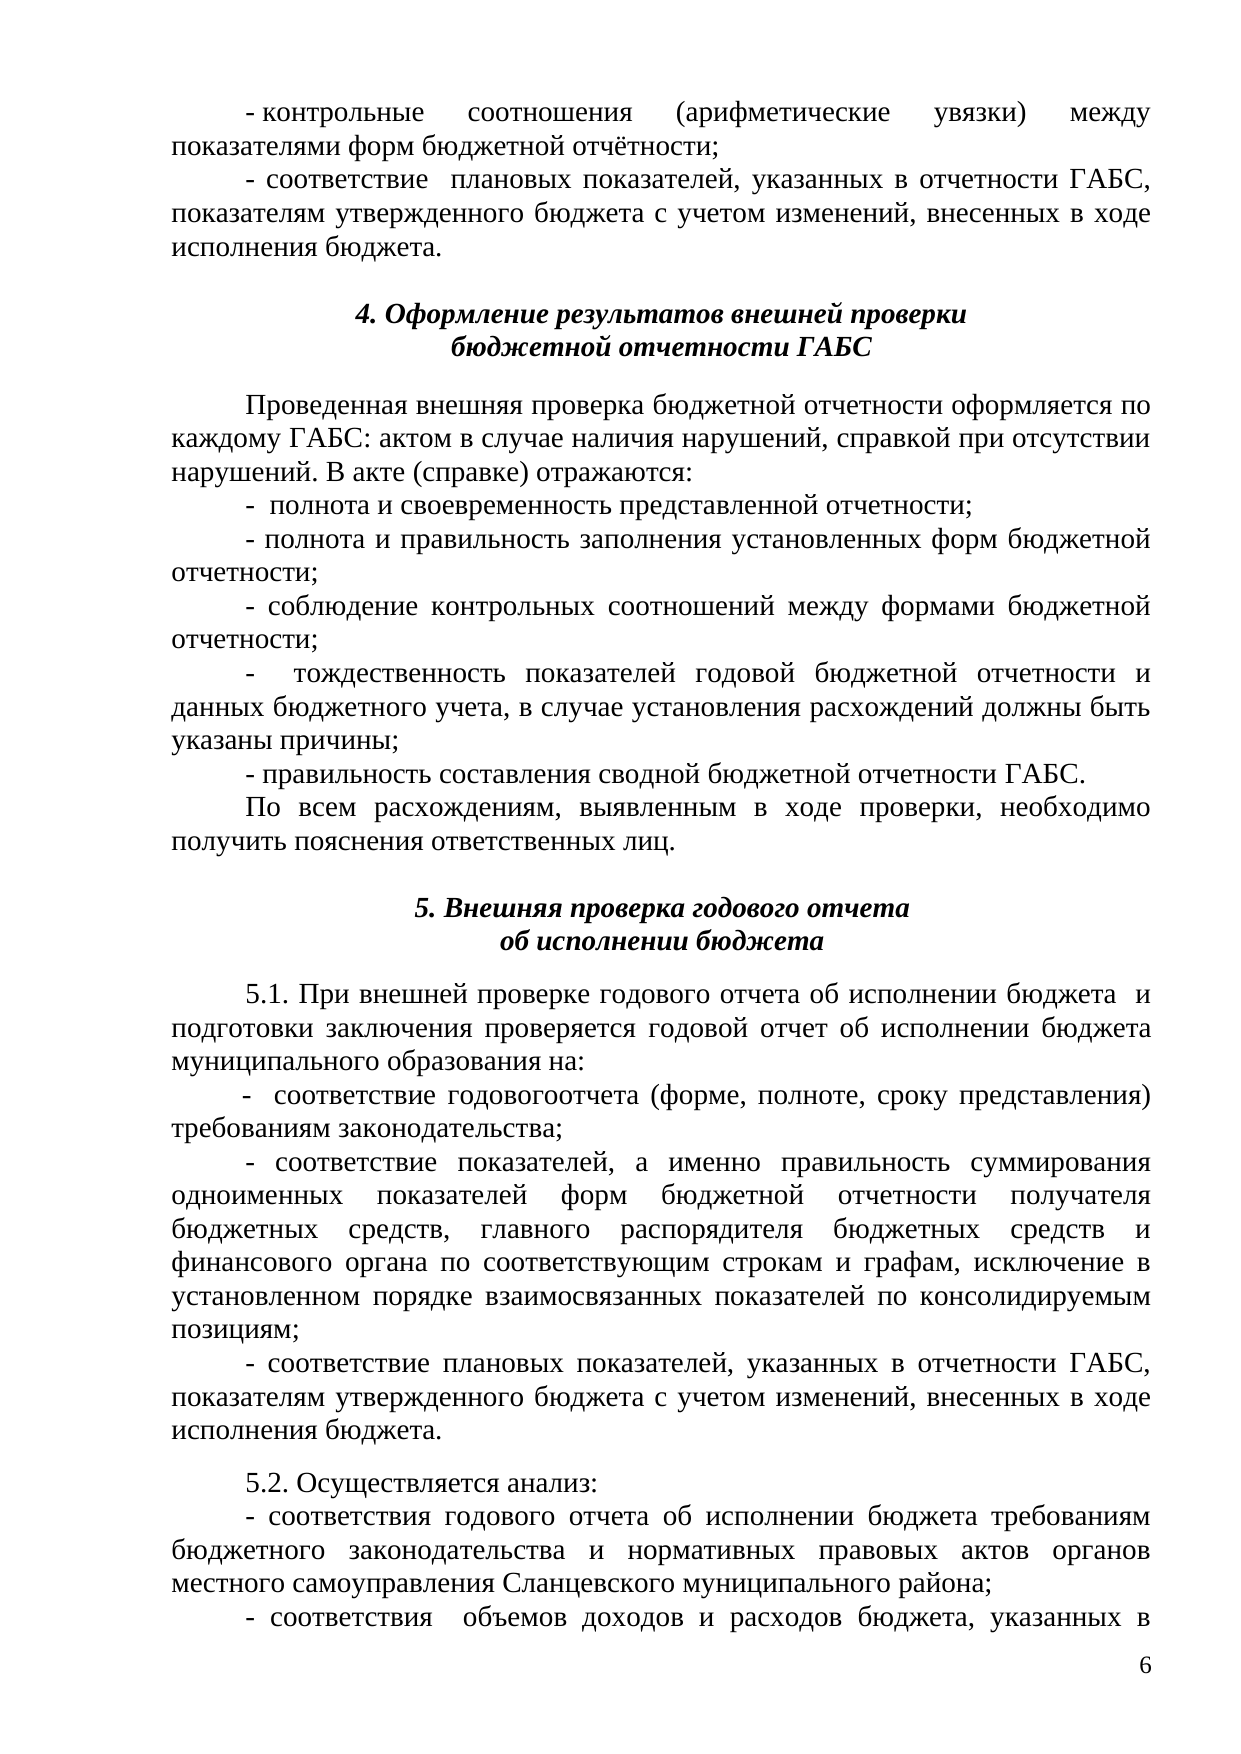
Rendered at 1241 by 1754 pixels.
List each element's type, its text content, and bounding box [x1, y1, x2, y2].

text По всем расхождениям, выявленным в ходе проверки, необходимо получить пояснения ответственных лиц. [171, 789, 1152, 856]
text - полнота и своевременность представленной отчетности; [171, 487, 1152, 521]
text - соответствие годовогоотчета (форме, полноте, сроку представления) требованиям законодательства; [171, 1077, 1152, 1144]
text - соответствие плановых показателей, указанных в отчетности ГАБС, показателям утвержденного бюджета с учетом изменений, внесенных в ходе исполнения бюджета. [171, 1345, 1152, 1446]
text - тождественность показателей годовой бюджетной отчетности и данных бюджетного учета, в случае установления расхождений должны быть указаны причины; [171, 655, 1152, 756]
text об исполнении бюджета [171, 923, 1152, 957]
text 5. Внешняя проверка годового отчета [171, 890, 1152, 923]
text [171, 1599, 1152, 1633]
text 5.1. При внешней проверке годового отчета об исполнении бюджета и подготовки заключения проверяется годовой отчет об исполнении бюджета муниципального образования на: [171, 976, 1152, 1077]
text Проведенная внешняя проверка бюджетной отчетности оформляется по каждому ГАБС: актом в случае наличия нарушений, справкой при отсутствии нарушений. В акте (справке) отражаются: [171, 387, 1152, 487]
text - соблюдение контрольных соотношений между формами бюджетной отчетности; [171, 588, 1152, 655]
text - правильность составления сводной бюджетной отчетности ГАБС. [171, 756, 1152, 789]
text - полнота и правильность заполнения установленных форм бюджетной отчетности; [171, 521, 1152, 588]
text - соответствие плановых показателей, указанных в отчетности ГАБС, показателям утвержденного бюджета с учетом изменений, внесенных в ходе исполнения бюджета. [171, 162, 1152, 262]
text 5.2. Осуществляется анализ: [171, 1465, 1152, 1498]
text 4. Оформление результатов внешней проверки бюджетной отчетности ГАБС [171, 296, 1152, 363]
text - соответствие показателей, а именно правильность суммирования одноименных показателей форм бюджетной отчетности получателя бюджетных средств, главного распорядителя бюджетных средств и финансового органа по соответствующим строкам и графам, исключение в установленном порядке взаимосвязанных показателей по консолидируемым позициям; [171, 1144, 1152, 1345]
text - соответствия годового отчета об исполнении бюджета требованиям бюджетного законодательства и нормативных правовых актов органов местного самоуправления Сланцевского муниципального района; [171, 1498, 1152, 1599]
text - контрольные соотношения (арифметические увязки) между показателями форм бюджетной отчётности; [171, 94, 1152, 162]
